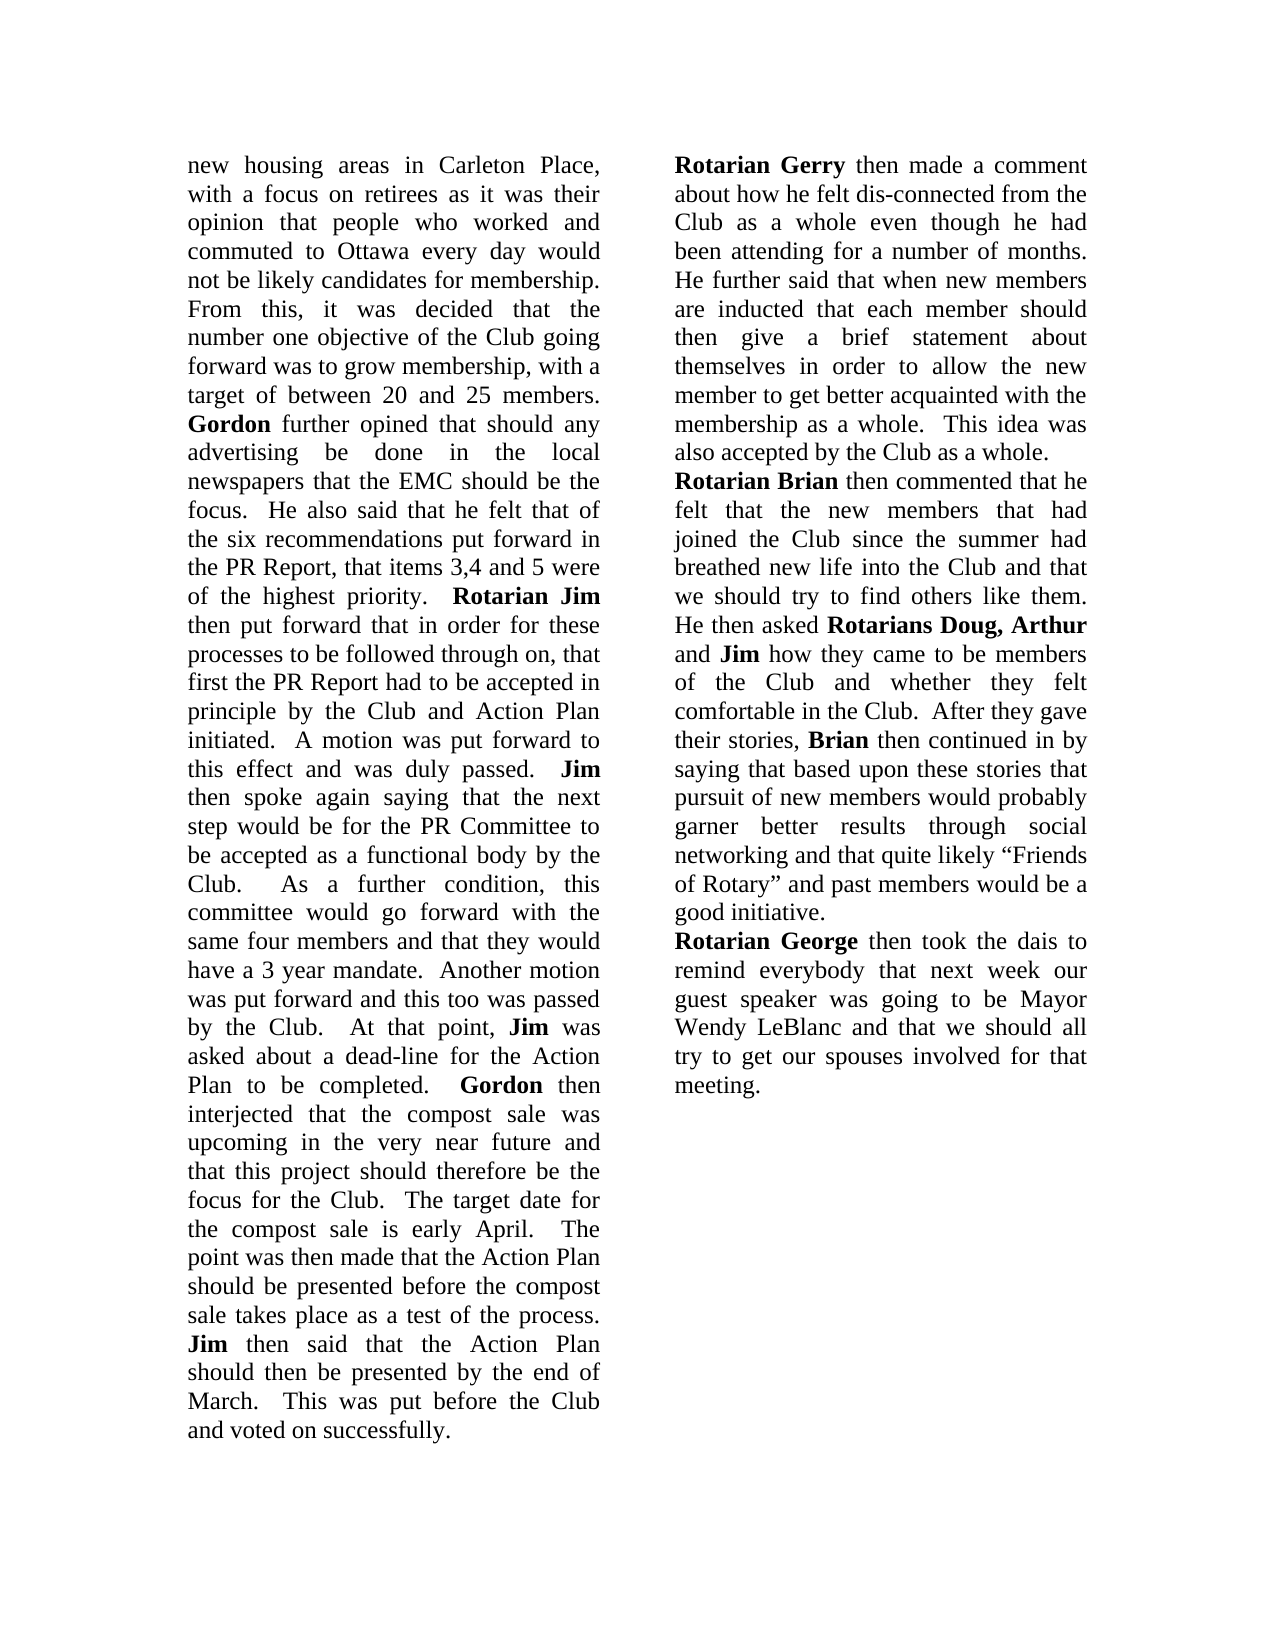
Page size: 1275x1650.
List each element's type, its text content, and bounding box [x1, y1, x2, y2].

text Rotarian George then took the dais to remind everybody that next week our guest speaker was going to be Mayor Wendy LeBlanc and that we should all try to get our spouses involved for that meeting. [674, 926, 1087, 1099]
text Rotarian Gerry then made a comment about how he felt dis-connected from the Club as a whole even though he had been attending for a number of months. He further said that when new members are inducted that each member should then give a brief statement about themselves in order to allow the new member to get better acquainted with the membership as a whole. This idea was also accepted by the Club as a whole. [674, 150, 1087, 466]
text Rotarian Brian then commented that he felt that the new members that had joined the Club since the summer had breathed new life into the Club and that we should try to find others like them. He then asked Rotarians Doug, Arthur and Jim how they came to be members of the Club and whether they felt comfortable in the Club. After they gave their stories, Brian then continued in by saying that based upon these stories that pursuit of new members would probably garner better results through social networking and that quite likely “Friends of Rotary” and past members would be a good initiative. [674, 466, 1087, 926]
